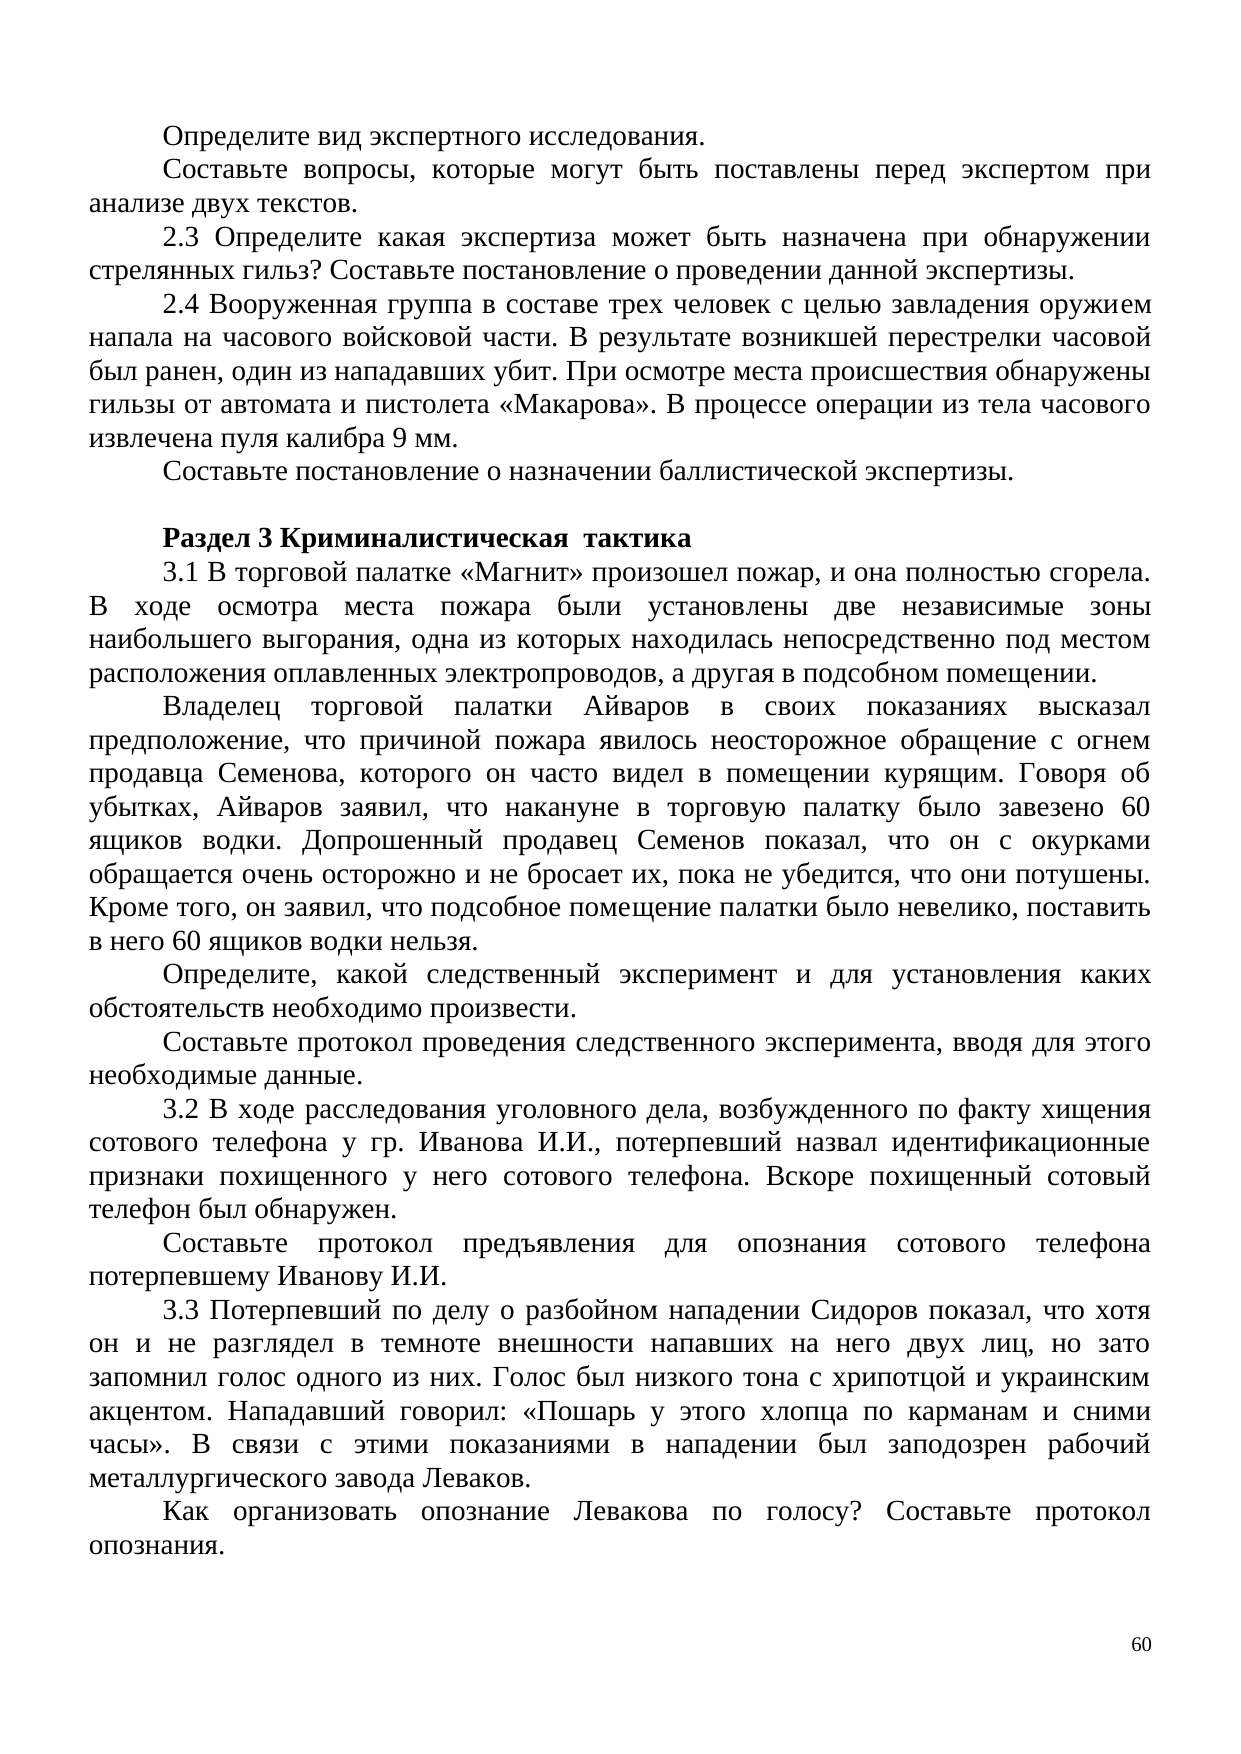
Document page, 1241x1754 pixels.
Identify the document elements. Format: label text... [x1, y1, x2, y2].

text 2.4 Вооруженная группа в составе трех человек с целью завладения оружием напала на часового войсковой части. В результате возникшей перестрелки часовой был ранен, один из нападавших убит. При осмотре места происшествия обнаружены гильзы от автомата и пистолета «Макарова». В процессе операции из тела часового извлечена пуля калибра 9 мм. [88, 286, 1152, 453]
text Определите, какой следственный эксперимент и для установления каких обстоятельств необходимо произвести. [88, 957, 1152, 1024]
text Составьте постановление о назначении баллистической экспертизы. [88, 453, 1152, 487]
text Определите вид экспертного исследования. [88, 118, 1152, 152]
text Как организовать опознание Левакова по голосу? Составьте протокол опознания. [88, 1493, 1152, 1560]
text Владелец торговой палатки Айваров в своих показаниях высказал предположение, что причиной пожара явилось неосторожное обращение с огнем продавца Семенова, которого он часто видел в помещении курящим. Говоря об убытках, Айваров заявил, что накануне в торговую палатку было завезено 60 ящиков водки. Допрошенный продавец Семенов показал, что он с окурками обращается очень осторожно и не бросает их, пока не убедится, что они потушены. Кроме того, он заявил, что подсобное помещение палатки было невелико, поставить в него 60 ящиков водки нельзя. [88, 688, 1152, 957]
text Раздел 3 Криминалистическая тактика [88, 521, 1152, 554]
text 3.2 В ходе расследования уголовного дела, возбужденного по факту хищения сотового телефона у гр. Иванова И.И., потерпевший назвал идентификационные признаки похищенного у него сотового телефона. Вскоре похищенный сотовый телефон был обнаружен. [88, 1091, 1152, 1225]
text 3.1 В торговой палатке «Магнит» произошел пожар, и она полностью сгорела. В ходе осмотра места пожара были установлены две независимые зоны наибольшего выгорания, одна из которых находилась непосредственно под местом расположения оплавленных электропроводов, а другая в подсобном помещении. [88, 554, 1152, 688]
text Составьте протокол проведения следственного эксперимента, вводя для этого необходимые данные. [88, 1024, 1152, 1091]
text Составьте вопросы, которые могут быть поставлены перед экспертом при анализе двух текстов. [88, 152, 1152, 219]
text Составьте протокол предъявления для опознания сотового телефона потерпевшему Иванову И.И. [88, 1225, 1152, 1292]
text 2.3 Определите какая экспертиза может быть назначена при обнаружении стрелянных гильз? Составьте постановление о проведении данной экспертизы. [88, 219, 1152, 286]
text 3.3 Потерпевший по делу о разбойном нападении Сидоров показал, что хотя он и не разглядел в темноте внешности напавших на него двух лиц, но зато запомнил голос одного из них. Голос был низкого тона с хрипотцой и украинским акцентом. Нападавший говорил: «Пошарь у этого хлопца по карманам и сними часы». В связи с этими показаниями в нападении был заподозрен рабочий металлургического завода Леваков. [88, 1292, 1152, 1493]
